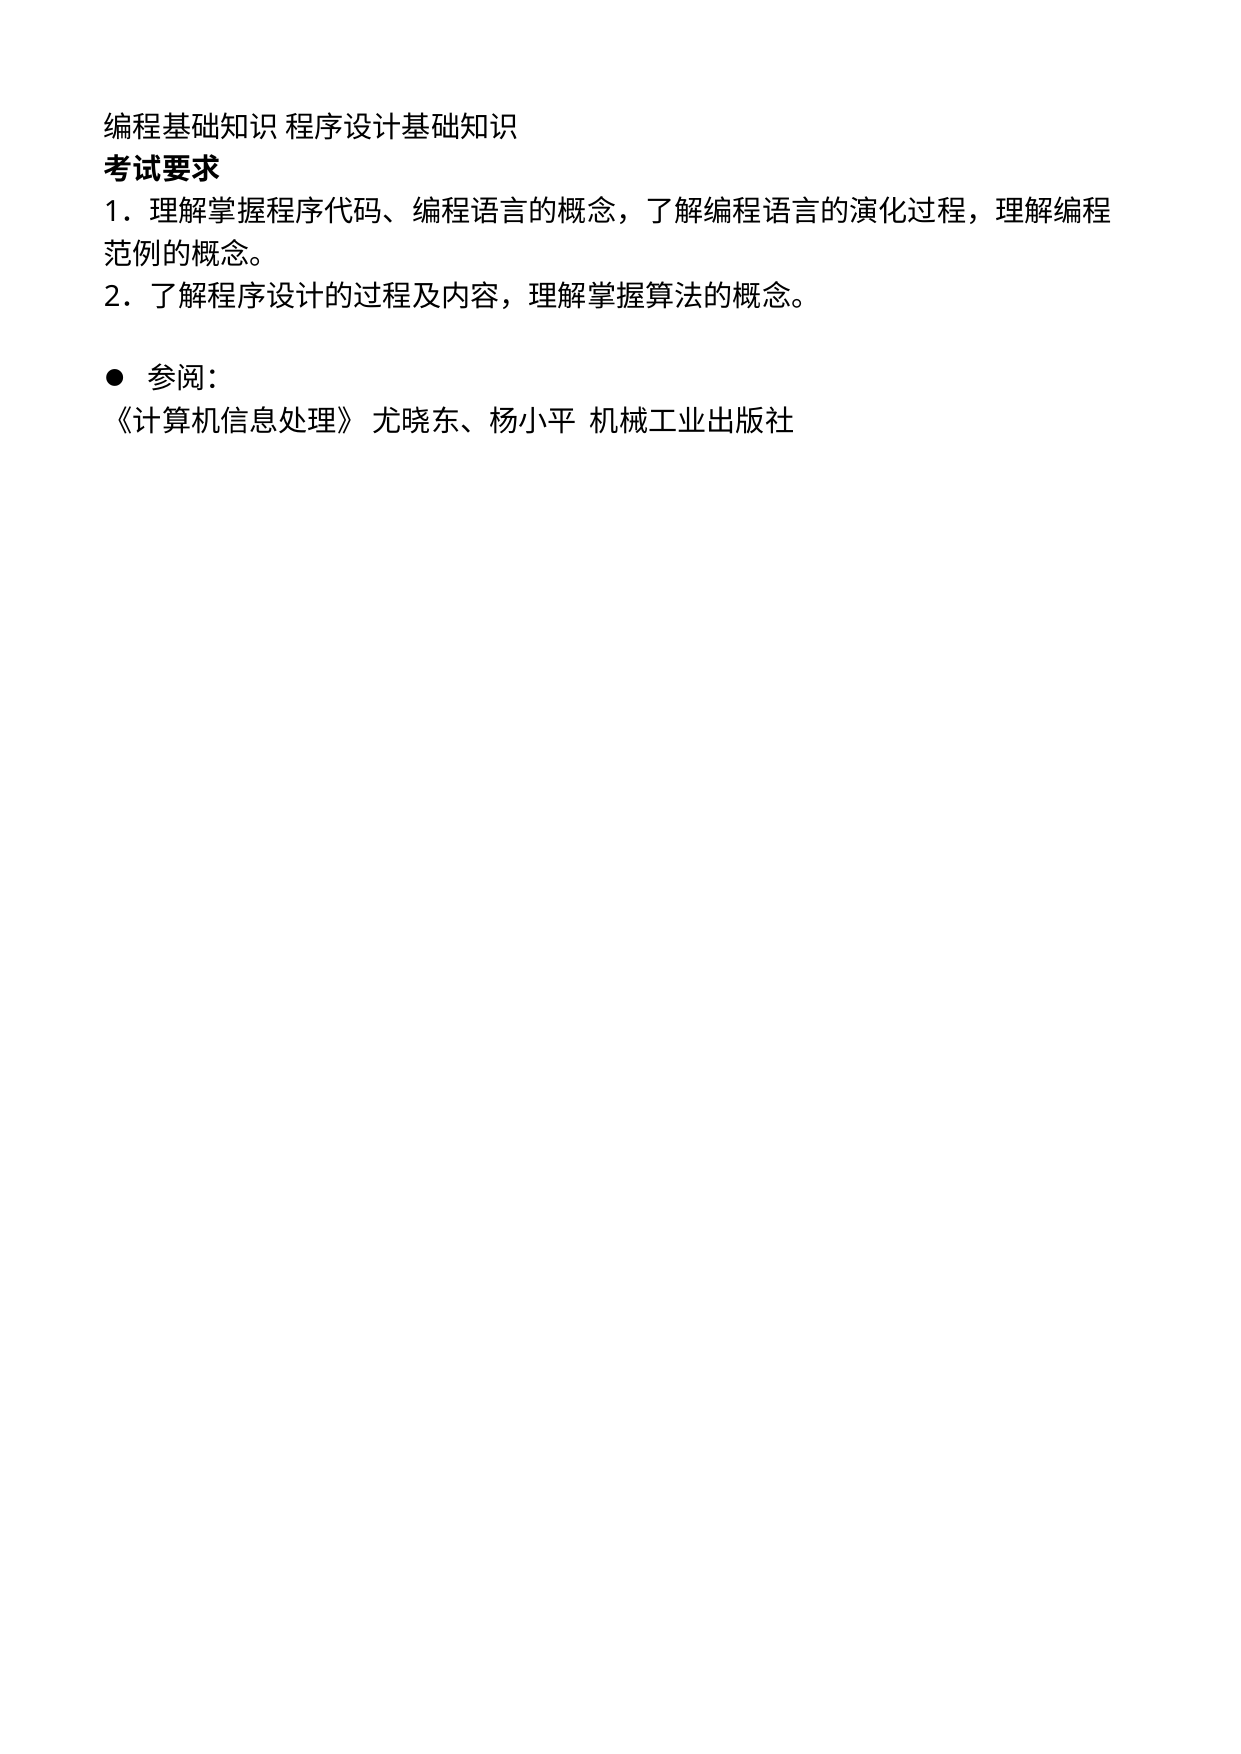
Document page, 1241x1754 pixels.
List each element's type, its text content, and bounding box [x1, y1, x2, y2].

text 编程基础知识 程序设计基础知识 [103, 103, 1137, 146]
text 1．理解掌握程序代码、编程语言的概念，了解编程语言的演化过程，理解编程范例的概念。 [103, 188, 1137, 273]
text 2．了解程序设计的过程及内容，理解掌握算法的概念。 [103, 273, 1137, 315]
text 《计算机信息处理》 尤晓东、杨小平 机械工业出版社 [103, 397, 1044, 439]
list 参阅： [103, 355, 1137, 397]
text 考试要求 [103, 146, 1137, 188]
